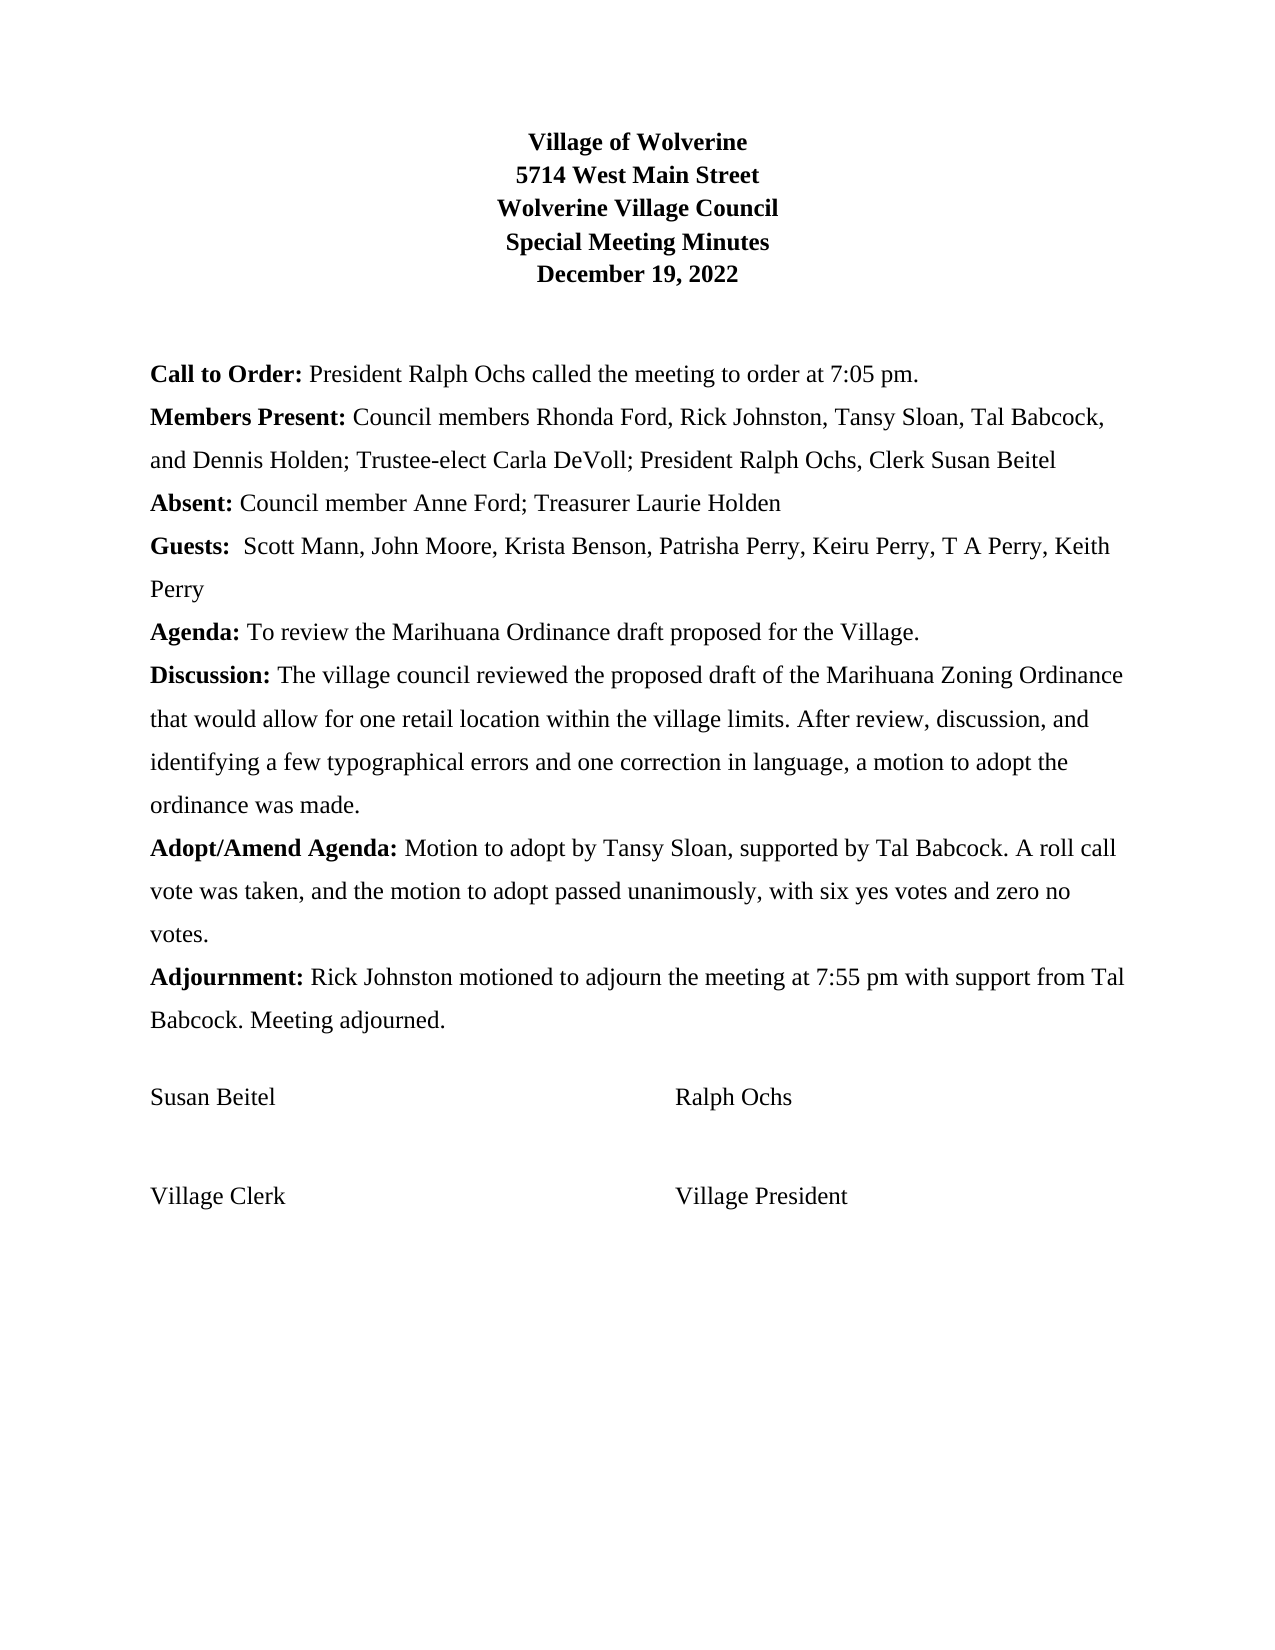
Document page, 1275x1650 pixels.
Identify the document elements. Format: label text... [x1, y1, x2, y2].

text Members Present: Council members Rhonda Ford, Rick Johnston, Tansy Sloan, Tal Babcock, and Dennis Holden; Trustee-elect Carla DeVoll; President Ralph Ochs, Clerk Susan Beitel [150, 402, 1125, 474]
text 5714 West Main Street [150, 161, 1125, 189]
text Agenda: To review the Marihuana Ordinance draft proposed for the Village. [150, 617, 1125, 646]
text Susan Beitel Ralph Ochs [150, 1082, 1125, 1110]
text Absent: Council member Anne Ford; Treasurer Laurie Holden [150, 488, 1125, 517]
text Call to Order: President Ralph Ochs called the meeting to order at 7:05 pm. [150, 359, 1125, 387]
text December 19, 2022 [150, 259, 1125, 288]
text Adopt/Amend Agenda: Motion to adopt by Tansy Sloan, supported by Tal Babcock. A roll call vote was taken, and the motion to adopt passed unanimously, with six yes votes and zero no votes. [150, 833, 1125, 948]
text Special Meeting Minutes [150, 227, 1125, 255]
text Guests: Scott Mann, John Moore, Krista Benson, Patrisha Perry, Keiru Perry, T A Perry, Keith Perry [150, 531, 1125, 603]
text Village Clerk Village President [150, 1181, 1125, 1209]
text Village of Wolverine [150, 127, 1125, 156]
text Discussion: The village council reviewed the proposed draft of the Marihuana Zoning Ordinance that would allow for one retail location within the village limits. After review, discussion, and identifying a few typographical errors and one correction in language, a motion to adopt the ordinance was made. [150, 661, 1125, 819]
text Adjournment: Rick Johnston motioned to adjourn the meeting at 7:55 pm with support from Tal Babcock. Meeting adjourned. [150, 962, 1125, 1034]
text Wolverine Village Council [150, 193, 1125, 222]
